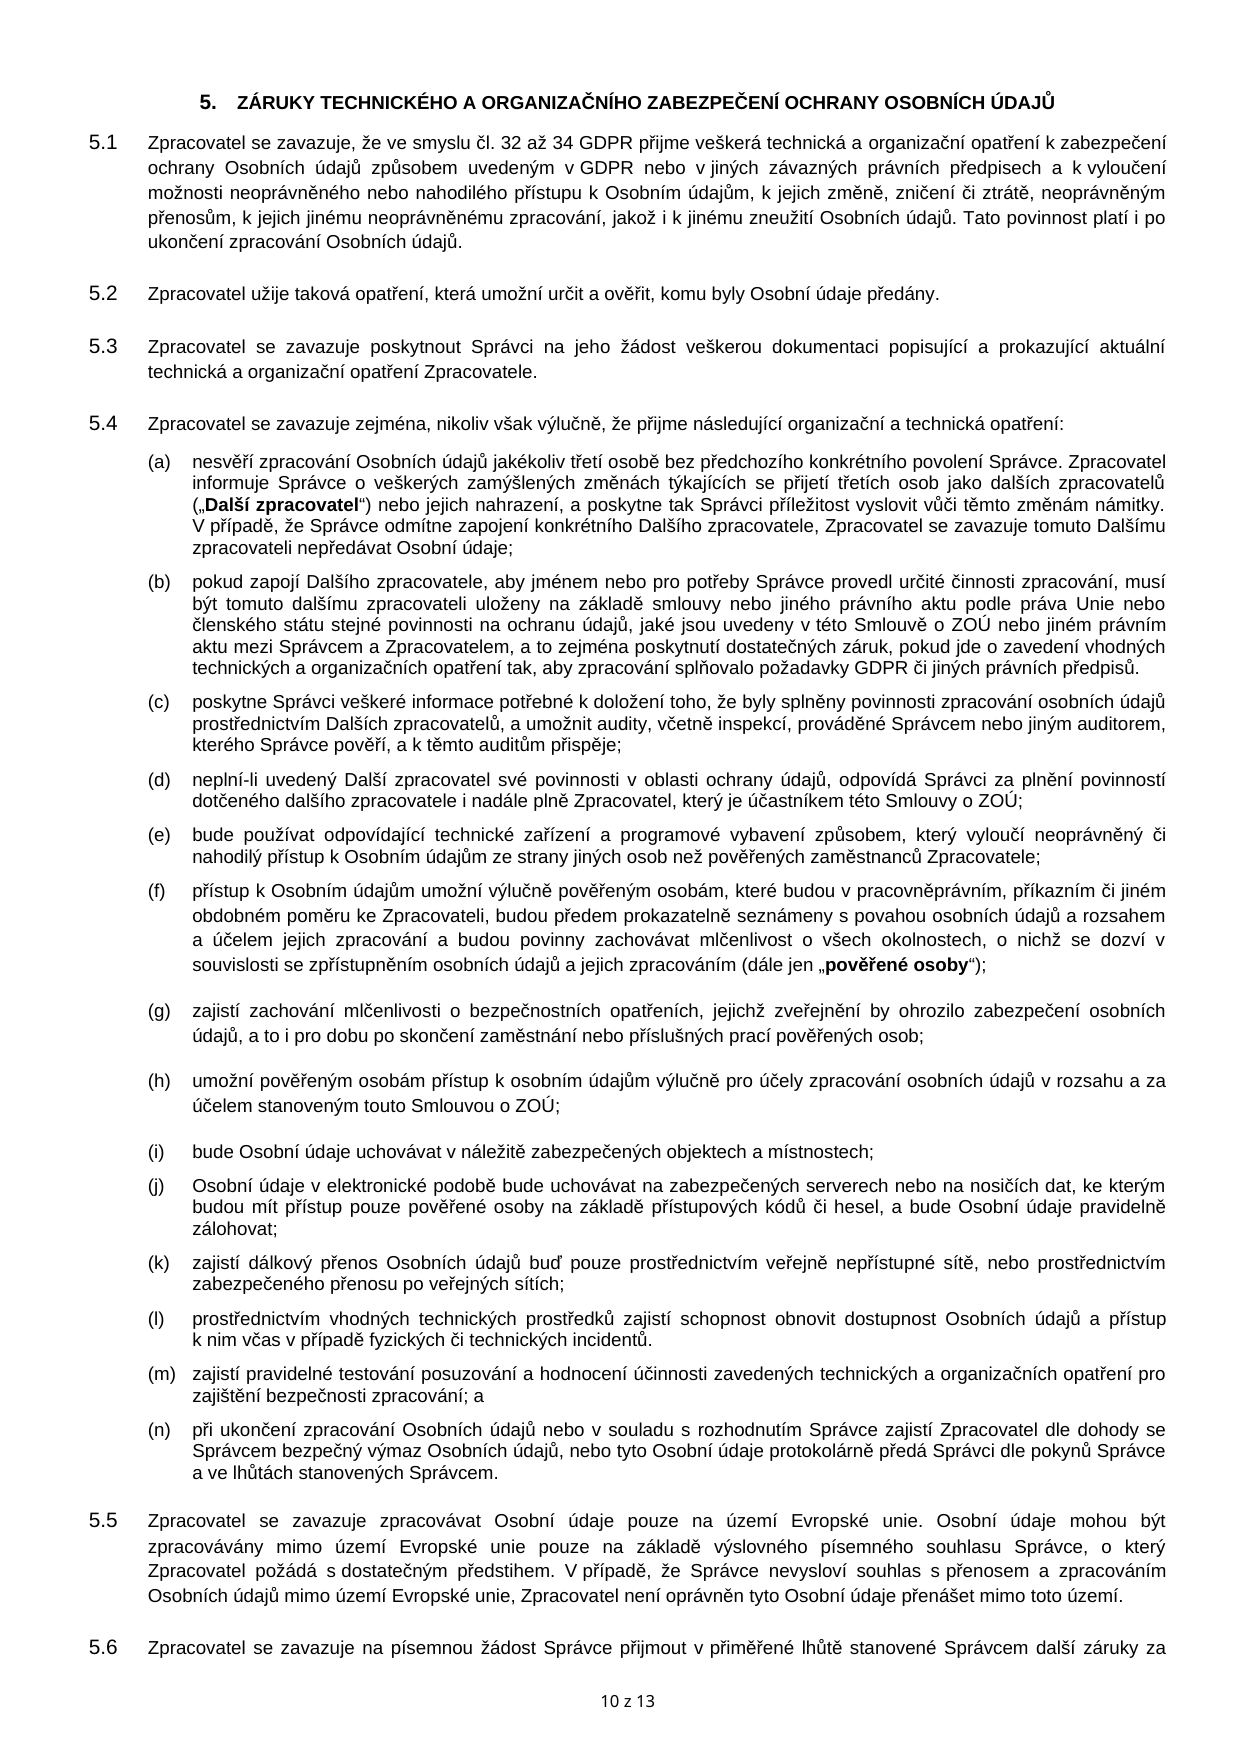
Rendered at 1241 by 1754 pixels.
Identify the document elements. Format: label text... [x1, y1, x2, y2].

list neplní-li uvedený Další zpracovatel své povinnosti v oblasti ochrany údajů, odpovídá Správci za plnění povinností dotčeného dalšího zpracovatele i nadále plně Zpracovatel, který je účastníkem této Smlouvy o ZOÚ; [148, 768, 1166, 811]
text Zpracovatel se zavazuje, že ve smyslu čl. 32 až 34 GDPR přijme veškerá technická a organizační opatření k zabezpečení ochrany Osobních údajů způsobem uvedeným v GDPR nebo v jiných závazných právních předpisech a k vyloučení možnosti neoprávněného nebo nahodilého přístupu k Osobním údajům, k jejich změně, zničení či ztrátě, neoprávněným přenosům, k jejich jinému neoprávněnému zpracování, jakož i k jinému zneužití Osobních údajů. Tato povinnost platí i po ukončení zpracování Osobních údajů. [89, 130, 1166, 253]
list bude používat odpovídající technické zařízení a programové vybavení způsobem, který vyloučí neoprávněný či nahodilý přístup k Osobním údajům ze strany jiných osob než pověřených zaměstnanců Zpracovatele; [148, 824, 1166, 867]
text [89, 1635, 1166, 1659]
list umožní pověřeným osobám přístup k osobním údajům výlučně pro účely zpracování osobních údajů v rozsahu a za účelem stanoveným touto Smlouvou o ZOÚ; [148, 1070, 1166, 1116]
text Zpracovatel se zavazuje poskytnout Správci na jeho žádost veškerou dokumentaci popisující a prokazující aktuální technická a organizační opatření Zpracovatele. [89, 333, 1166, 382]
text Zpracovatel se zavazuje zpracovávat Osobní údaje pouze na území Evropské unie. Osobní údaje mohou být zpracovávány mimo území Evropské unie pouze na základě výslovného písemného souhlasu Správce, o který Zpracovatel požádá s dostatečným předstihem. V případě, že Správce nevysloví souhlas s přenosem a zpracováním Osobních údajů mimo území Evropské unie, Zpracovatel není oprávněn tyto Osobní údaje přenášet mimo toto území. [89, 1508, 1166, 1607]
list pokud zapojí Dalšího zpracovatele, aby jménem nebo pro potřeby Správce provedl určité činnosti zpracování, musí být tomuto dalšímu zpracovateli uloženy na základě smlouvy nebo jiného právního aktu podle práva Unie nebo členského státu stejné povinnosti na ochranu údajů, jaké jsou uvedeny v této Smlouvě o ZOÚ nebo jiném právním aktu mezi Správcem a Zpracovatelem, a to zejména poskytnutí dostatečných záruk, pokud jde o zavedení vhodných technických a organizačních opatření tak, aby zpracování splňovalo požadavky GDPR či jiných právních předpisů. [148, 571, 1166, 679]
subtitle Záruky technického a organizačního zabezpečení ochrany Osobních údajů [89, 90, 1166, 114]
list nesvěří zpracování Osobních údajů jakékoliv třetí osobě bez předchozího konkrétního povolení Správce. Zpracovatel informuje Správce o veškerých zamýšlených změnách týkajících se přijetí třetích osob jako dalších zpracovatelů („Další zpracovatel“) nebo jejich nahrazení, a poskytne tak Správci příležitost vyslovit vůči těmto změnám námitky. V případě, že Správce odmítne zapojení konkrétního Dalšího zpracovatele, Zpracovatel se zavazuje tomuto Dalšímu zpracovateli nepředávat Osobní údaje; [148, 451, 1166, 558]
list přístup k Osobním údajům umožní výlučně pověřeným osobám, které budou v pracovněprávním, příkazním či jiném obdobném poměru ke Zpracovateli, budou předem prokazatelně seznámeny s povahou osobních údajů a rozsahem a účelem jejich zpracování a budou povinny zachovávat mlčenlivost o všech okolnostech, o nichž se dozví v souvislosti se zpřístupněním osobních údajů a jejich zpracováním (dále jen „pověřené osoby“); [148, 879, 1166, 976]
list zajistí dálkový přenos Osobních údajů buď pouze prostřednictvím veřejně nepřístupné sítě, nebo prostřednictvím zabezpečeného přenosu po veřejných sítích; [148, 1252, 1166, 1295]
list bude Osobní údaje uchovávat v náležitě zabezpečených objektech a místnostech; [148, 1140, 1166, 1162]
text Zpracovatel užije taková opatření, která umožní určit a ověřit, komu byly Osobní údaje předány. [89, 281, 1166, 305]
list zajistí zachování mlčenlivosti o bezpečnostních opatřeních, jejichž zveřejnění by ohrozilo zabezpečení osobních údajů, a to i pro dobu po skončení zaměstnání nebo příslušných prací pověřených osob; [148, 999, 1166, 1046]
list prostřednictvím vhodných technických prostředků zajistí schopnost obnovit dostupnost Osobních údajů a přístup k nim včas v případě fyzických či technických incidentů. [148, 1307, 1166, 1350]
list zajistí pravidelné testování posuzování a hodnocení účinnosti zavedených technických a organizačních opatření pro zajištění bezpečnosti zpracování; a [148, 1363, 1166, 1406]
list poskytne Správci veškeré informace potřebné k doložení toho, že byly splněny povinnosti zpracování osobních údajů prostřednictvím Dalších zpracovatelů, a umožnit audity, včetně inspekcí, prováděné Správcem nebo jiným auditorem, kterého Správce pověří, a k těmto auditům přispěje; [148, 691, 1166, 756]
list při ukončení zpracování Osobních údajů nebo v souladu s rozhodnutím Správce zajistí Zpracovatel dle dohody se Správcem bezpečný výmaz Osobních údajů, nebo tyto Osobní údaje protokolárně předá Správci dle pokynů Správce a ve lhůtách stanovených Správcem. [148, 1418, 1166, 1483]
text Zpracovatel se zavazuje zejména, nikoliv však výlučně, že přijme následující organizační a technická opatření: [89, 411, 1166, 434]
list Osobní údaje v elektronické podobě bude uchovávat na zabezpečených serverech nebo na nosičích dat, ke kterým budou mít přístup pouze pověřené osoby na základě přístupových kódů či hesel, a bude Osobní údaje pravidelně zálohovat; [148, 1174, 1166, 1239]
